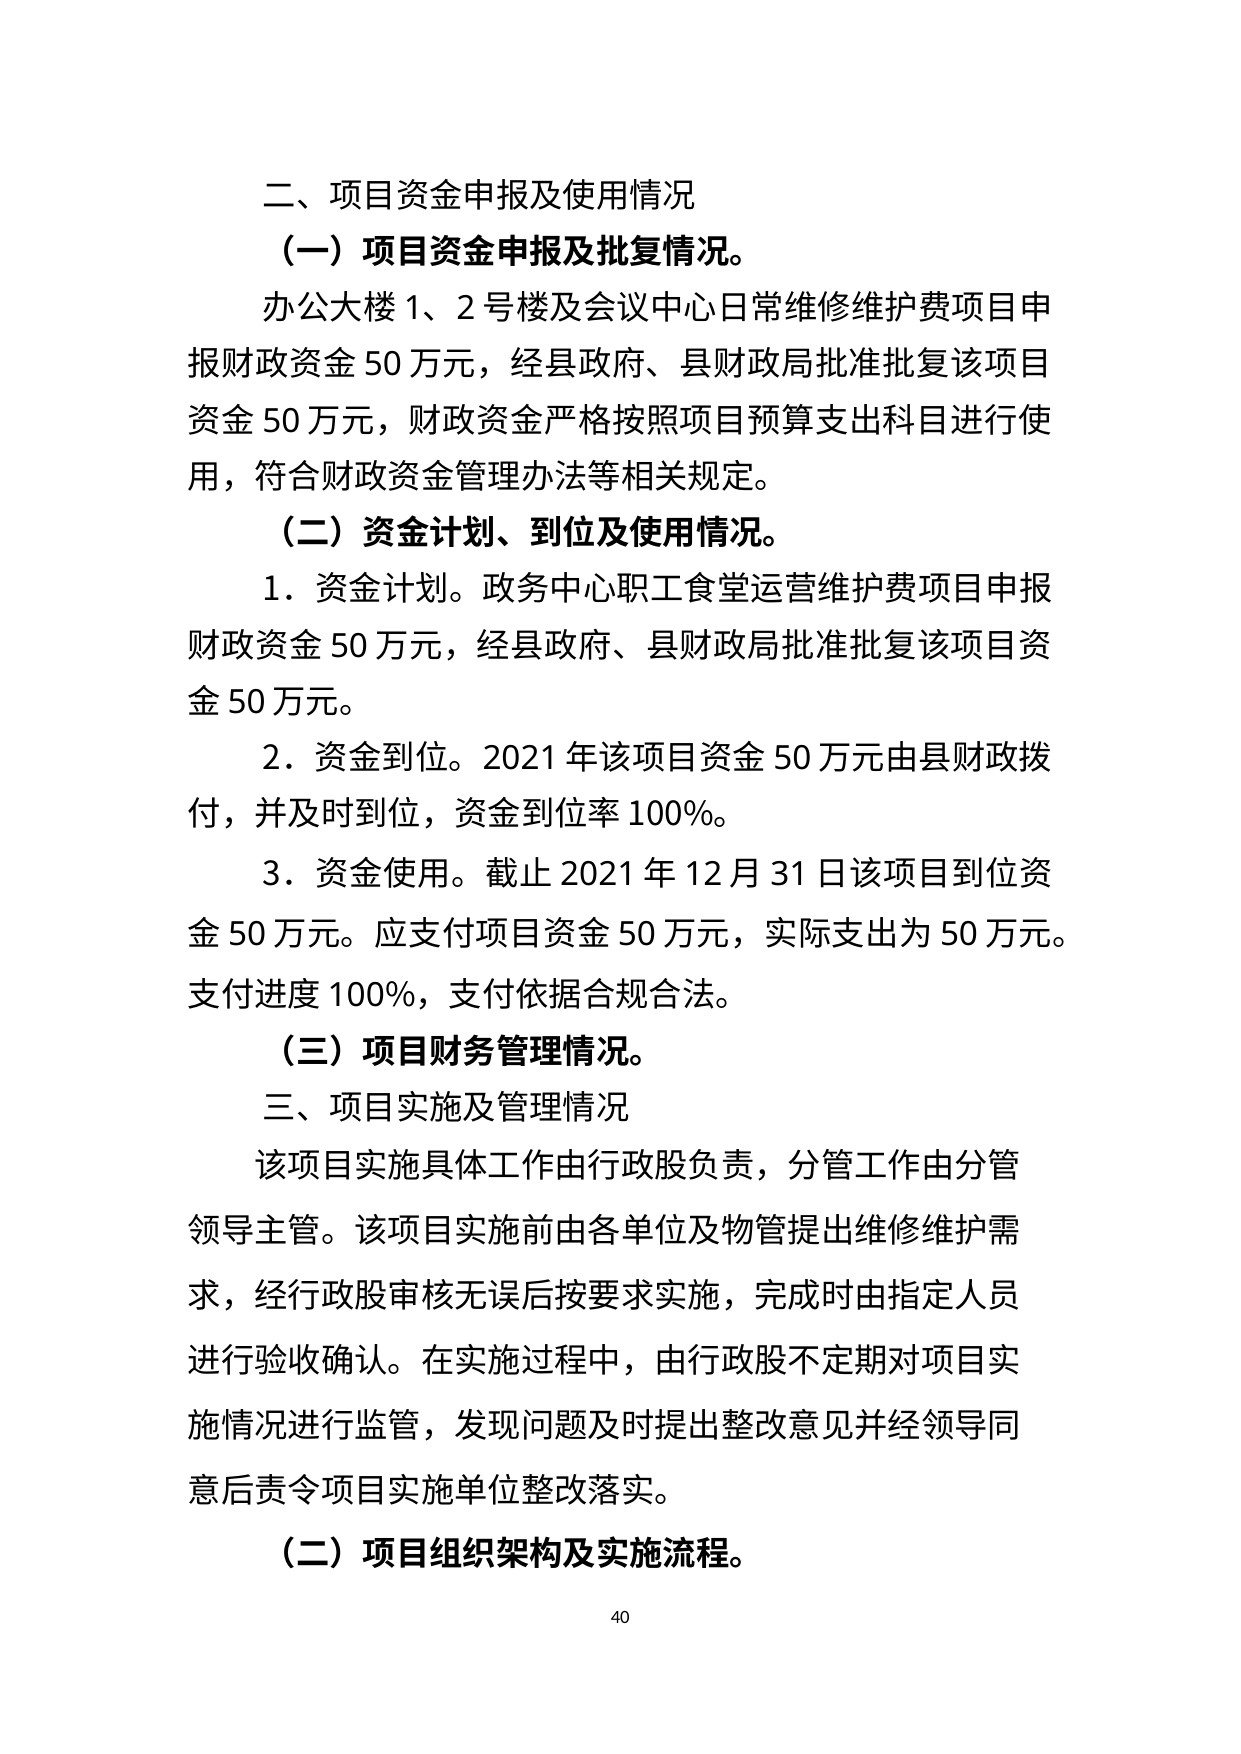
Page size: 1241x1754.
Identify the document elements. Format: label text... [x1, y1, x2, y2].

text （三）项目财务管理情况。 [187, 1018, 1053, 1074]
text （二）资金计划、到位及使用情况。 [187, 499, 1053, 556]
text （一）项目资金申报及批复情况。 [187, 218, 1053, 274]
list 项目组织架构及实施流程。 [187, 1521, 1053, 1577]
text 二、项目资金申报及使用情况 [187, 162, 1053, 218]
text 1．资金计划。政务中心职工食堂运营维护费项目申报财政资金50万元，经县政府、县财政局批准批复该项目资金50万元。 [187, 556, 1053, 724]
text 3．资金使用。截止2021年12月31日该项目到位资金50万元。应支付项目资金50万元，实际支出为50万元。支付进度100%，支付依据合规合法。 [187, 837, 1053, 1018]
text 三、项目实施及管理情况 [187, 1074, 1053, 1131]
text 该项目实施具体工作由行政股负责，分管工作由分管领导主管。该项目实施前由各单位及物管提出维修维护需求，经行政股审核无误后按要求实施，完成时由指定人员进行验收确认。在实施过程中，由行政股不定期对项目实施情况进行监管，发现问题及时提出整改意见并经领导同意后责令项目实施单位整改落实。 [187, 1131, 1053, 1521]
text 2．资金到位。2021年该项目资金50万元由县财政拨付，并及时到位，资金到位率100%。 [187, 724, 1053, 837]
text 办公大楼1、2号楼及会议中心日常维修维护费项目申报财政资金50万元，经县政府、县财政局批准批复该项目资金50万元，财政资金严格按照项目预算支出科目进行使用，符合财政资金管理办法等相关规定。 [187, 274, 1053, 499]
